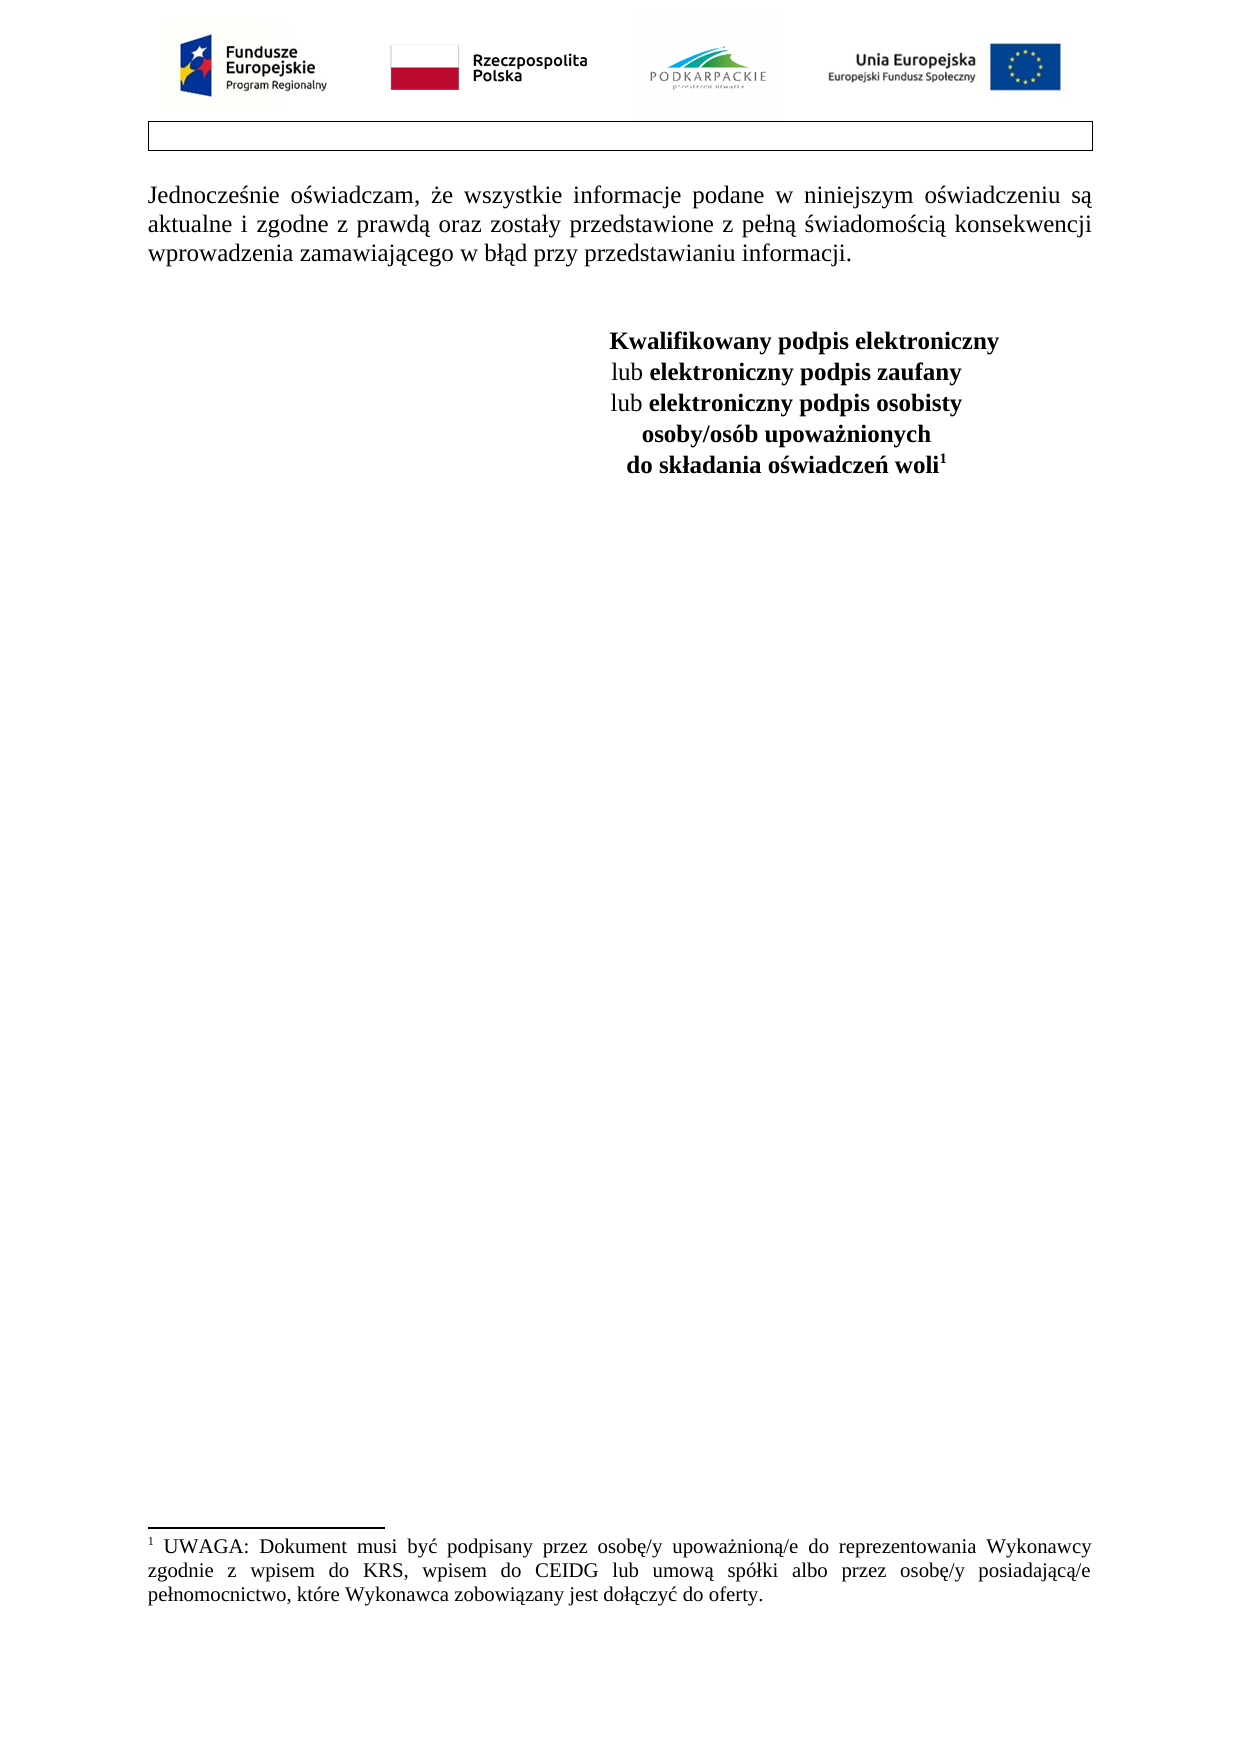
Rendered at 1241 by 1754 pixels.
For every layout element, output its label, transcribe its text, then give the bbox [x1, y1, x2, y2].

table_header [149, 122, 1092, 150]
list Kwalifikowany podpis elektroniczny [480, 326, 1093, 355]
list osoby/osób upoważnionych [444, 419, 1093, 448]
list lub elektroniczny podpis osobisty [444, 388, 1093, 417]
picture [165, 14, 1076, 121]
text Jednocześnie oświadczam, że wszystkie informacje podane w niniejszym oświadczeniu są aktualne i zgodne z prawdą oraz zostały przedstawione z pełną świadomością konsekwencji wprowadzenia zamawiającego w błąd przy przedstawianiu informacji. [148, 180, 1093, 266]
list lub elektroniczny podpis zaufany [444, 357, 1093, 386]
list do składania oświadczeń woli [444, 450, 1093, 479]
